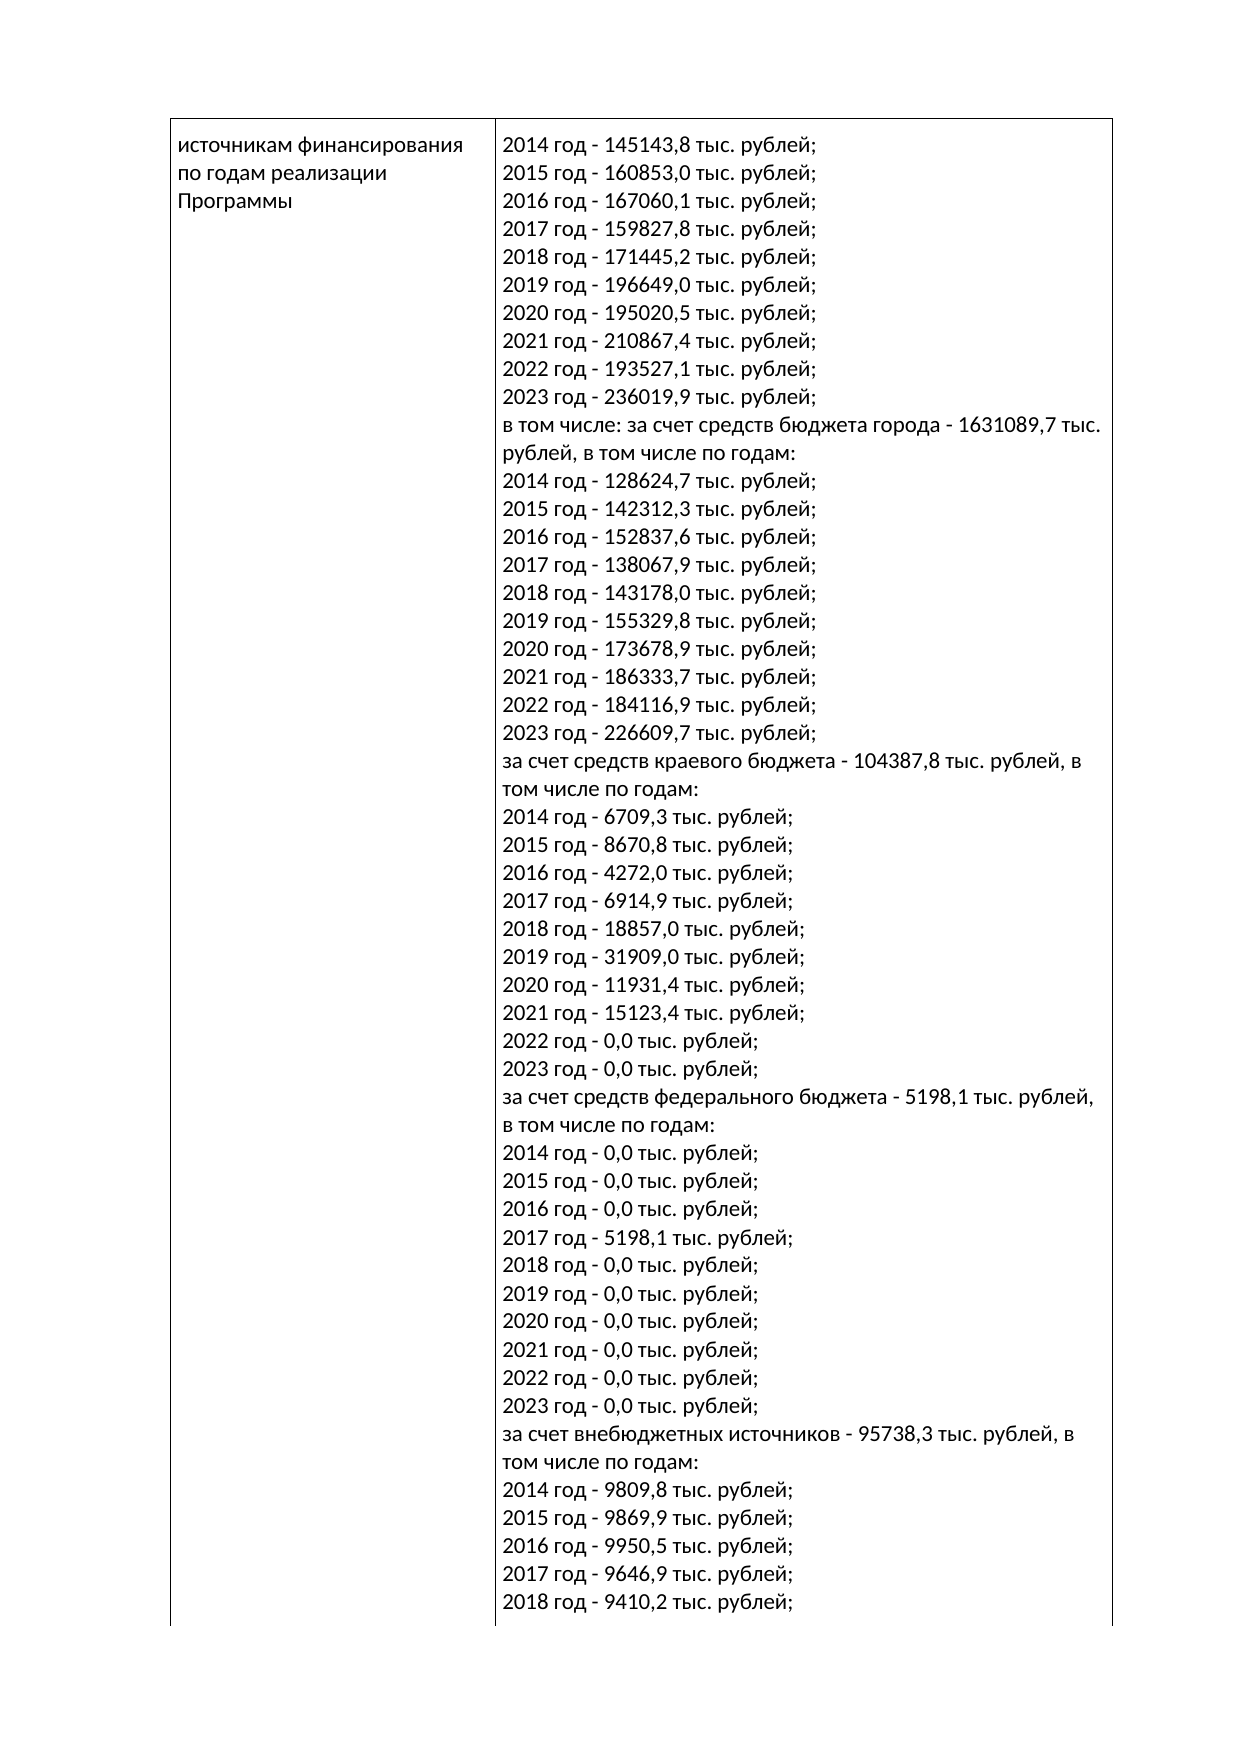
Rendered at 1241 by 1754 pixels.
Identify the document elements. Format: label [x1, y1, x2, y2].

table_cell [496, 119, 1112, 1626]
table_cell [171, 119, 495, 1626]
